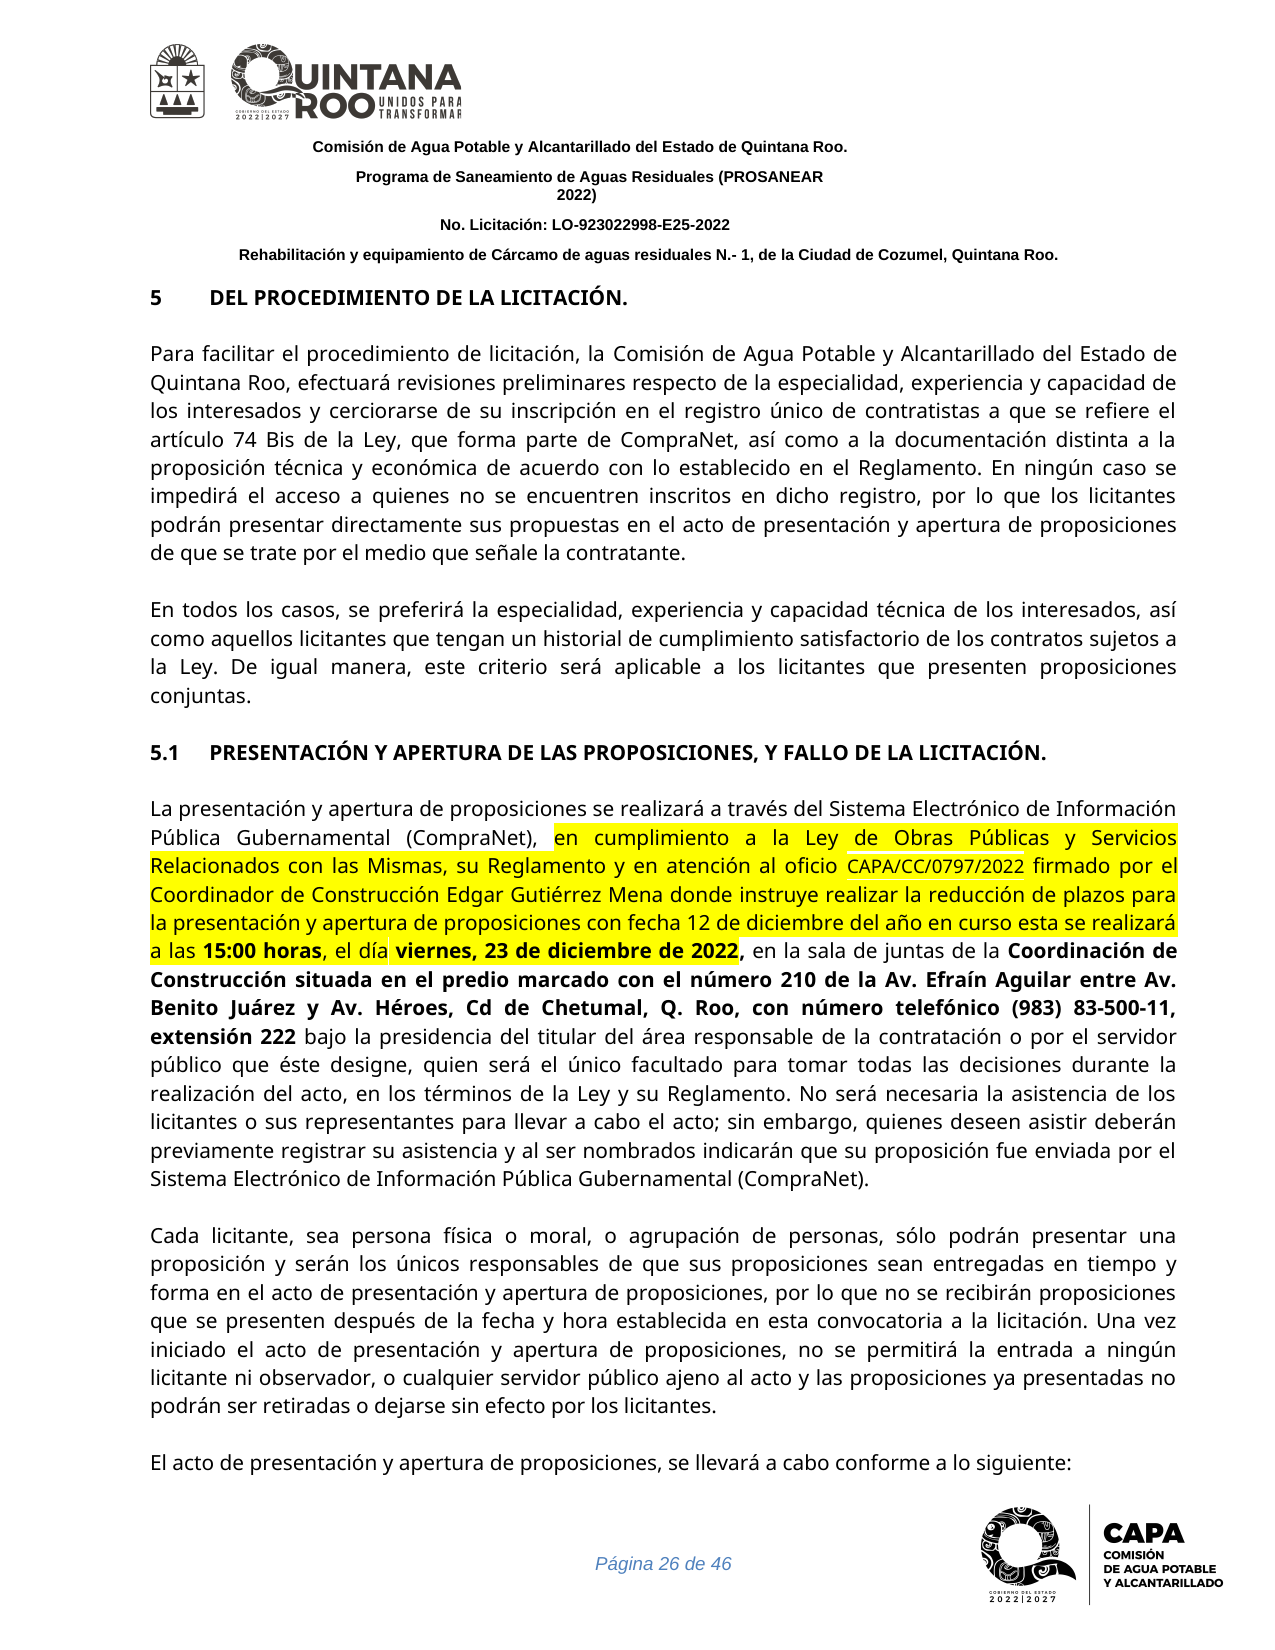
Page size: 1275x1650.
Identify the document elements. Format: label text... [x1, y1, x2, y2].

text En todos los casos, se preferirá la especialidad, experiencia y capacidad técnica de los interesados, así como aquellos licitantes que tengan un historial de cumplimiento satisfactorio de los contratos sujetos a la Ley. De igual manera, este criterio será aplicable a los licitantes que presenten proposiciones conjuntas. [150, 595, 1178, 709]
text Para facilitar el procedimiento de licitación, la Comisión de Agua Potable y Alcantarillado del Estado de Quintana Roo, efectuará revisiones preliminares respecto de la especialidad, experiencia y capacidad de los interesados y cerciorarse de su inscripción en el registro único de contratistas a que se refiere el artículo 74 Bis de la Ley, que forma parte de CompraNet, así como a la documentación distinta a la proposición técnica y económica de acuerdo con lo establecido en el Reglamento. En ningún caso se impedirá el acceso a quienes no se encuentren inscritos en dicho registro, por lo que los licitantes podrán presentar directamente sus propuestas en el acto de presentación y apertura de proposiciones de que se trate por el medio que señale la contratante. [150, 339, 1178, 567]
text 5 DEL PROCEDIMIENTO DE LA LICITACIÓN. [150, 283, 1178, 311]
text 5.1 PRESENTACIÓN Y APERTURA DE LAS PROPOSICIONES, Y FALLO DE LA LICITACIÓN. [150, 738, 1178, 766]
text La presentación y apertura de proposiciones se realizará a través del Sistema Electrónico de Información Pública Gubernamental (CompraNet), en cumplimiento a la Ley de Obras Públicas y Servicios Relacionados con las Mismas, su Reglamento y en atención al oficio CAPA/CC/0797/2022 firmado por el Coordinador de Construcción Edgar Gutiérrez Mena donde instruye realizar la reducción de plazos para la presentación y apertura de proposiciones con fecha 12 de diciembre del año en curso esta se realizará a las 15:00 horas, el día viernes, 23 de diciembre de 2022, en la sala de juntas de la Coordinación de Construcción situada en el predio marcado con el número 210 de la Av. Efraín Aguilar entre Av. Benito Juárez y Av. Héroes, Cd de Chetumal, Q. Roo, con número telefónico (983) 83-500-11, extensión 222 bajo la presidencia del titular del área responsable de la contratación o por el servidor público que éste designe, quien será el único facultado para tomar todas las decisiones durante la realización del acto, en los términos de la Ley y su Reglamento. No será necesaria la asistencia de los licitantes o sus representantes para llevar a cabo el acto; sin embargo, quienes deseen asistir deberán previamente registrar su asistencia y al ser nombrados indicarán que su proposición fue enviada por el Sistema Electrónico de Información Pública Gubernamental (CompraNet). [150, 937, 1178, 1193]
picture [959, 1475, 1238, 1633]
picture [150, 44, 462, 120]
text Cada licitante, sea persona física o moral, o agrupación de personas, sólo podrán presentar una proposición y serán los únicos responsables de que sus proposiciones sean entregadas en tiempo y forma en el acto de presentación y apertura de proposiciones, por lo que no se recibirán proposiciones que se presenten después de la fecha y hora establecida en esta convocatoria a la licitación. Una vez iniciado el acto de presentación y apertura de proposiciones, no se permitirá la entrada a ningún licitante ni observador, o cualquier servidor público ajeno al acto y las proposiciones ya presentadas no podrán ser retiradas o dejarse sin efecto por los licitantes. [150, 1221, 1178, 1420]
text El acto de presentación y apertura de proposiciones, se llevará a cabo conforme a lo siguiente: [150, 1448, 1178, 1477]
